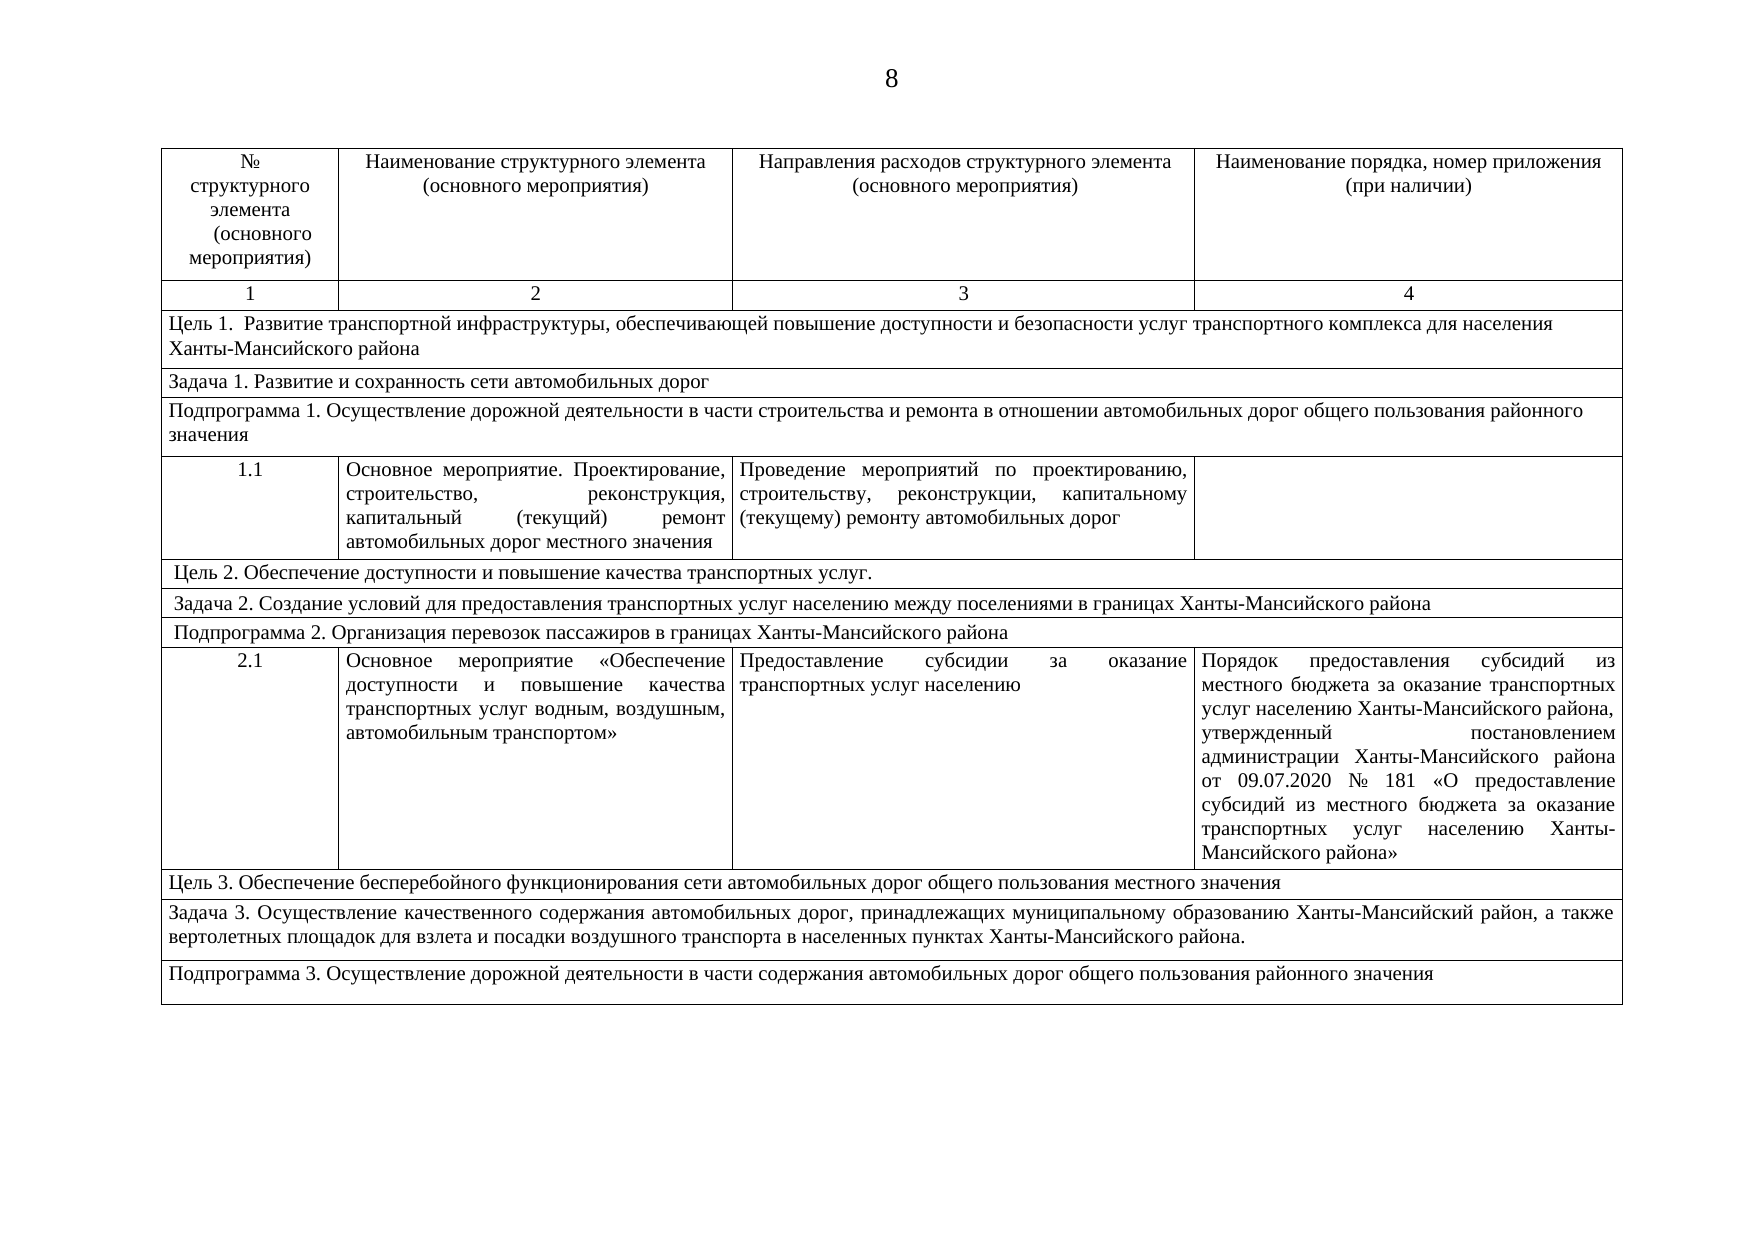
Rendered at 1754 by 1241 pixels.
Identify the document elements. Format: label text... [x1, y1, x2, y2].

table_cell Цель 3. Обеспечение бесперебойного функционирования сети автомобильных дорог общего пользования местного значения [162, 870, 1622, 899]
table_cell Подпрограмма 3. Осуществление дорожной деятельности в части содержания автомобильных дорог общего пользования районного значения [162, 961, 1622, 1004]
table_cell Задача 2. Создание условий для предоставления транспортных услуг населению между поселениями в границах Ханты-Мансийского района [162, 589, 1622, 617]
table_cell Порядок предоставления субсидий из местного бюджета за оказание транспортных услуг населению Ханты-Мансийского района, утвержденный постановлением администрации Ханты-Мансийского района от 09.07.2020 № 181 «О предоставление субсидий из местного бюджета за оказание транспортных услуг населению Ханты-Мансийского района» [1195, 648, 1622, 869]
table_cell Основное мероприятие. Проектирование, строительство, реконструкция, капитальный (текущий) ремонт автомобильных дорог местного значения [339, 457, 732, 559]
table_cell 2 [339, 281, 732, 310]
table_cell Предоставление субсидии за оказание транспортных услуг населению [733, 648, 1194, 869]
table_header Направления расходов структурного элемента (основного мероприятия) [733, 149, 1194, 280]
table_cell 2.1 [162, 648, 338, 869]
table_cell Цель 2. Обеспечение доступности и повышение качества транспортных услуг. [162, 560, 1622, 588]
table_header № структурного элемента (основного мероприятия) [162, 149, 338, 280]
table_cell [1195, 457, 1622, 559]
table_cell 1 [162, 281, 338, 310]
table_cell Основное мероприятие «Обеспечение доступности и повышение качества транспортных услуг водным, воздушным, автомобильным транспортом» [339, 648, 732, 869]
table_cell Подпрограмма 1. Осуществление дорожной деятельности в части строительства и ремонта в отношении автомобильных дорог общего пользования районного значения [162, 398, 1622, 456]
table_cell 1.1 [162, 457, 338, 559]
table_cell Подпрограмма 2. Организация перевозок пассажиров в границах Ханты-Мансийского района [162, 618, 1622, 647]
table_header Наименование порядка, номер приложения (при наличии) [1195, 149, 1622, 280]
table_cell 3 [733, 281, 1194, 310]
table_cell 4 [1195, 281, 1622, 310]
table_header Наименование структурного элемента (основного мероприятия) [339, 149, 732, 280]
table_cell Задача 1. Развитие и сохранность сети автомобильных дорог [162, 369, 1622, 397]
table_cell Проведение мероприятий по проектированию, строительству, реконструкции, капитальному (текущему) ремонту автомобильных дорог [733, 457, 1194, 559]
table_cell Цель 1. Развитие транспортной инфраструктуры, обеспечивающей повышение доступности и безопасности услуг транспортного комплекса для населения Ханты-Мансийского района [162, 311, 1622, 368]
table_cell Задача 3. Осуществление качественного содержания автомобильных дорог, принадлежащих муниципальному образованию Ханты-Мансийский район, а также вертолетных площадок для взлета и посадки воздушного транспорта в населенных пунктах Ханты-Мансийского района. [162, 900, 1622, 959]
